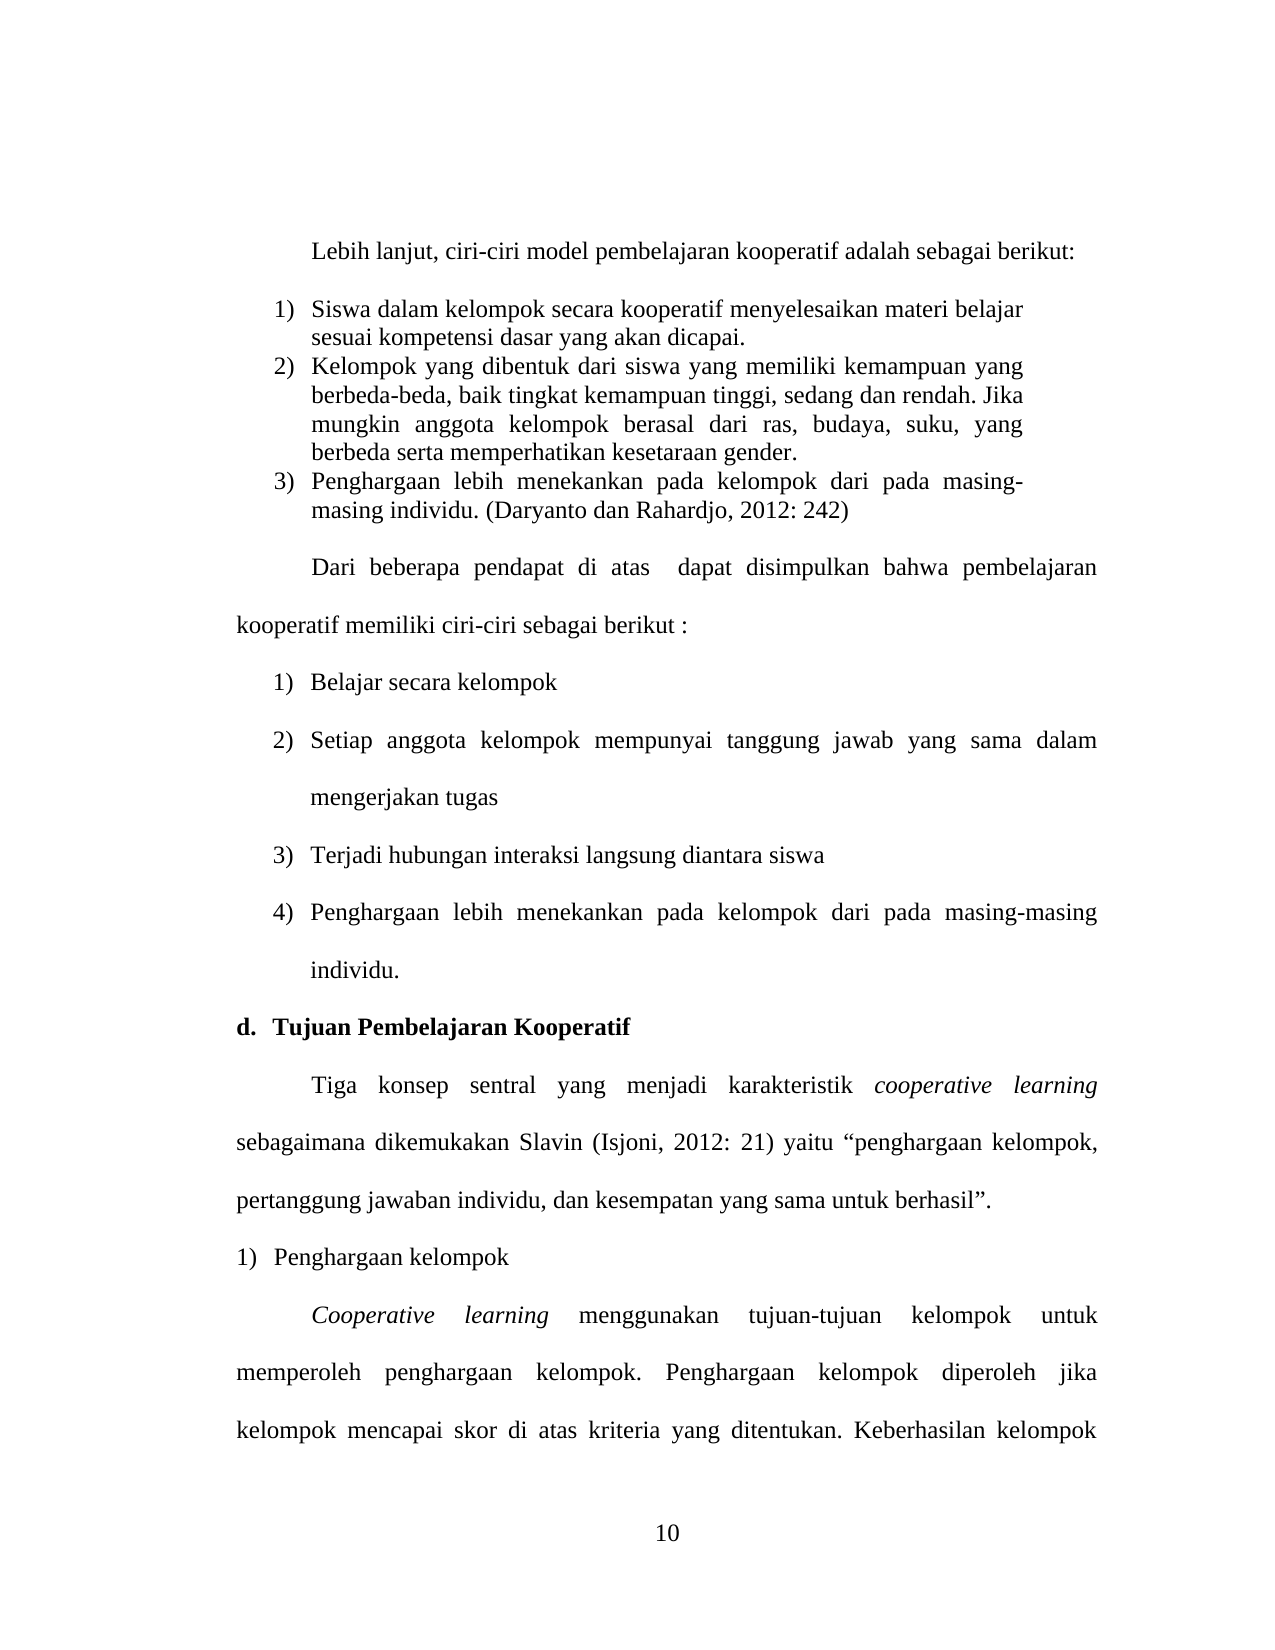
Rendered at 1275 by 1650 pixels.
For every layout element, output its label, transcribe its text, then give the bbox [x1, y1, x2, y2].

list Setiap anggota kelompok mempunyai tanggung jawab yang sama dalam mengerjakan tugas [273, 725, 1098, 811]
text Lebih lanjut, ciri-ciri model pembelajaran kooperatif adalah sebagai berikut: [236, 236, 1098, 265]
list Belajar secara kelompok [273, 667, 1098, 696]
list Penghargaan lebih menekankan pada kelompok dari pada masing-masing individu. [273, 897, 1098, 984]
list Penghargaan lebih menekankan pada kelompok dari pada masing-masing individu. (Daryanto dan Rahardjo, 2012: 242) [274, 466, 1024, 524]
list Kelompok yang dibentuk dari siswa yang memiliki kemampuan yang berbeda-beda, baik tingkat kemampuan tinggi, sedang dan rendah. Jika mungkin anggota kelompok berasal dari ras, budaya, suku, yang berbeda serta memperhatikan kesetaraan gender. [274, 351, 1024, 466]
text Tiga konsep sentral yang menjadi karakteristik cooperative learning sebagaimana dikemukakan Slavin (Isjoni, 2012: 21) yaitu “penghargaan kelompok, pertanggung jawaban individu, dan kesempatan yang sama untuk berhasil”. [236, 1070, 1098, 1214]
list Siswa dalam kelompok secara kooperatif menyelesaikan materi belajar sesuai kompetensi dasar yang akan dicapai. [274, 294, 1024, 351]
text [236, 1300, 1098, 1444]
list Penghargaan kelompok [236, 1242, 1098, 1271]
text Dari beberapa pendapat di atas dapat disimpulkan bahwa pembelajaran kooperatif memiliki ciri-ciri sebagai berikut : [236, 552, 1098, 639]
list Tujuan Pembelajaran Kooperatif [236, 1012, 1098, 1041]
list Terjadi hubungan interaksi langsung diantara siswa [273, 840, 1098, 869]
